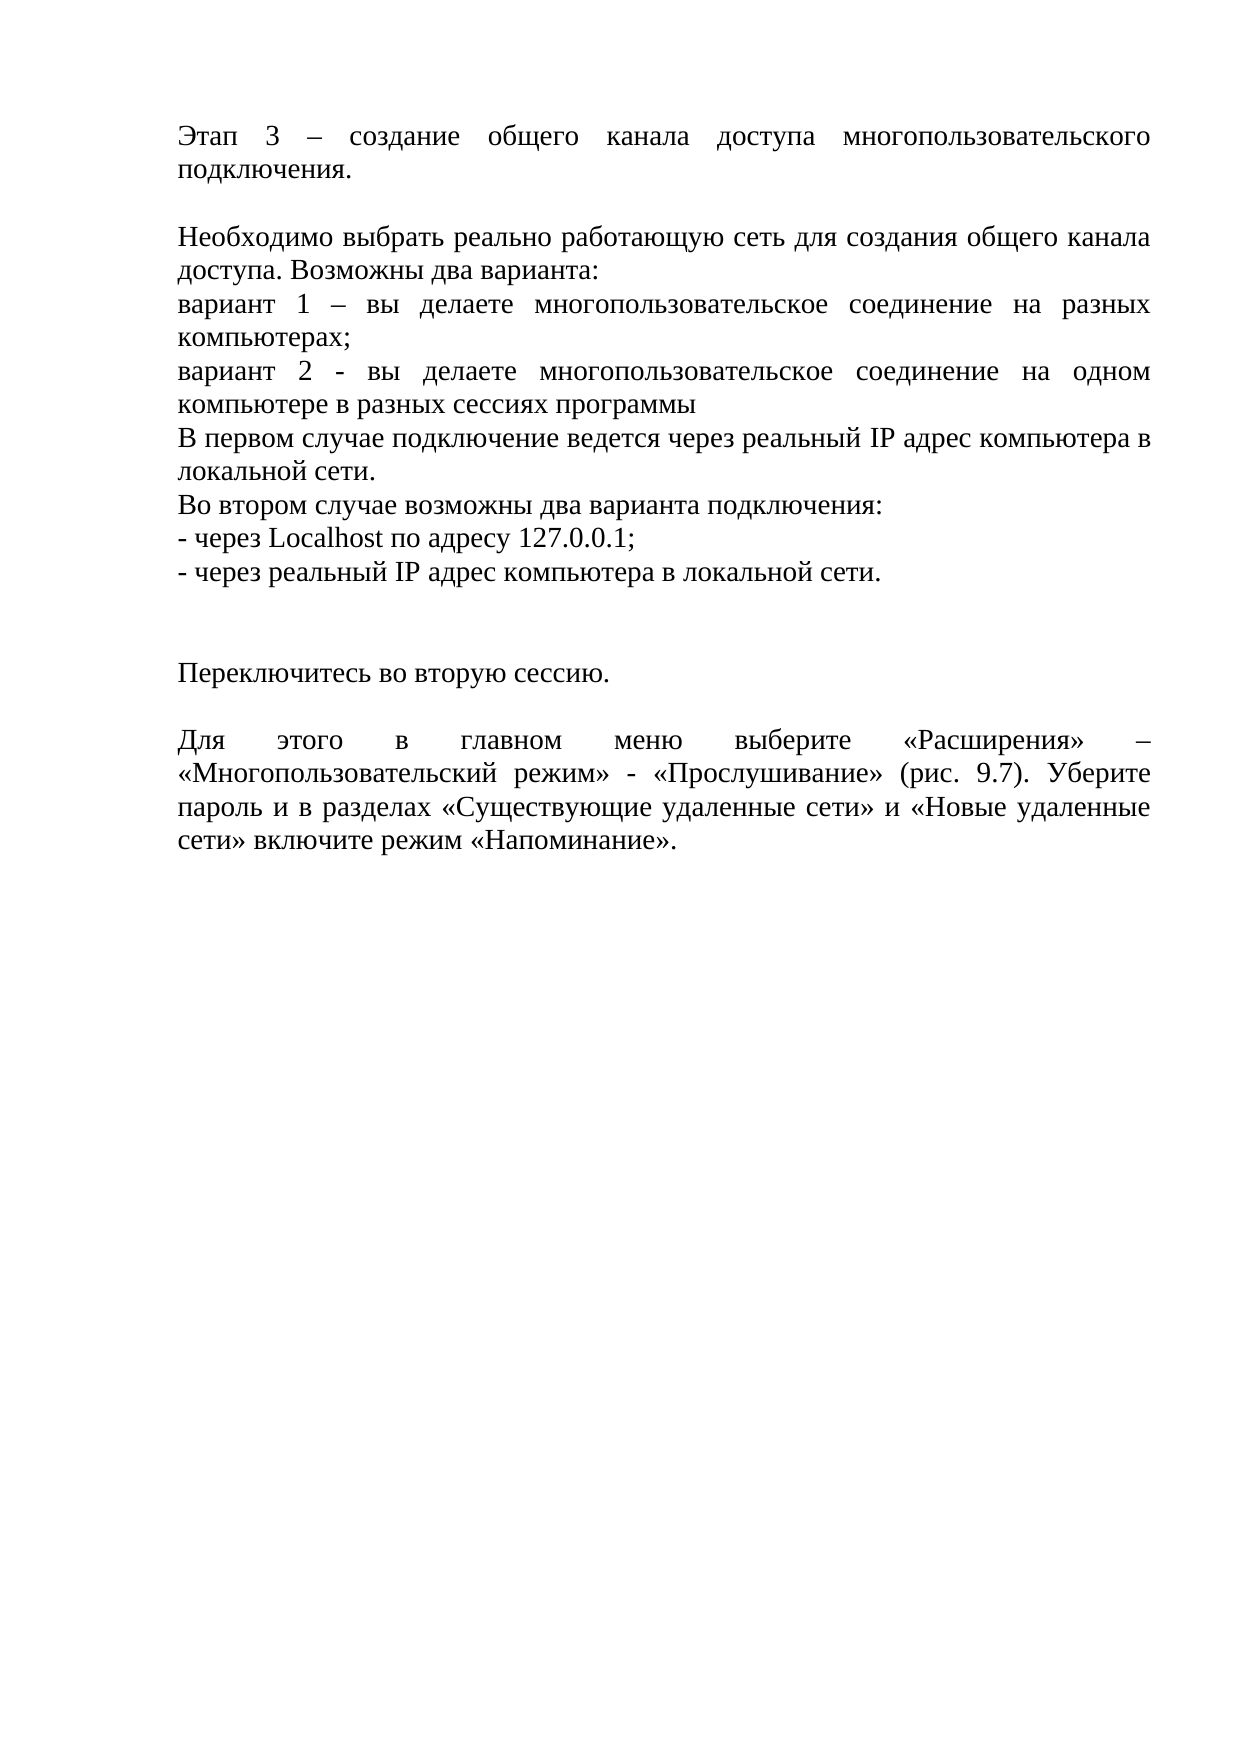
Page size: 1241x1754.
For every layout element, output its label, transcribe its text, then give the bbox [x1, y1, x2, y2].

text Во втором случае возможны два варианта подключения: [177, 487, 1152, 521]
text Для этого в главном меню выберите «Расширения» – «Многопользовательский режим» - «Прослушивание» (рис. 9.7). Уберите пароль и в разделах «Существующие удаленные сети» и «Новые удаленные сети» включите режим «Напоминание». [177, 722, 1152, 856]
text вариант 1 – вы делаете многопользовательское соединение на разных компьютерах; [177, 286, 1152, 353]
text Переключитесь во вторую сессию. [177, 655, 1152, 688]
text Необходимо выбрать реально работающую сеть для создания общего канала доступа. Возможны два варианта: [177, 219, 1152, 286]
text Этап 3 – создание общего канала доступа многопользовательского подключения. [177, 118, 1152, 185]
text - через Localhost по адресу 127.0.0.1; [177, 521, 1152, 554]
text вариант 2 - вы делаете многопользовательское соединение на одном компьютере в разных сессиях программы [177, 353, 1152, 420]
text - через реальный IP адрес компьютера в локальной сети. [177, 554, 1152, 588]
text В первом случае подключение ведется через реальный IP адрес компьютера в локальной сети. [177, 420, 1152, 487]
